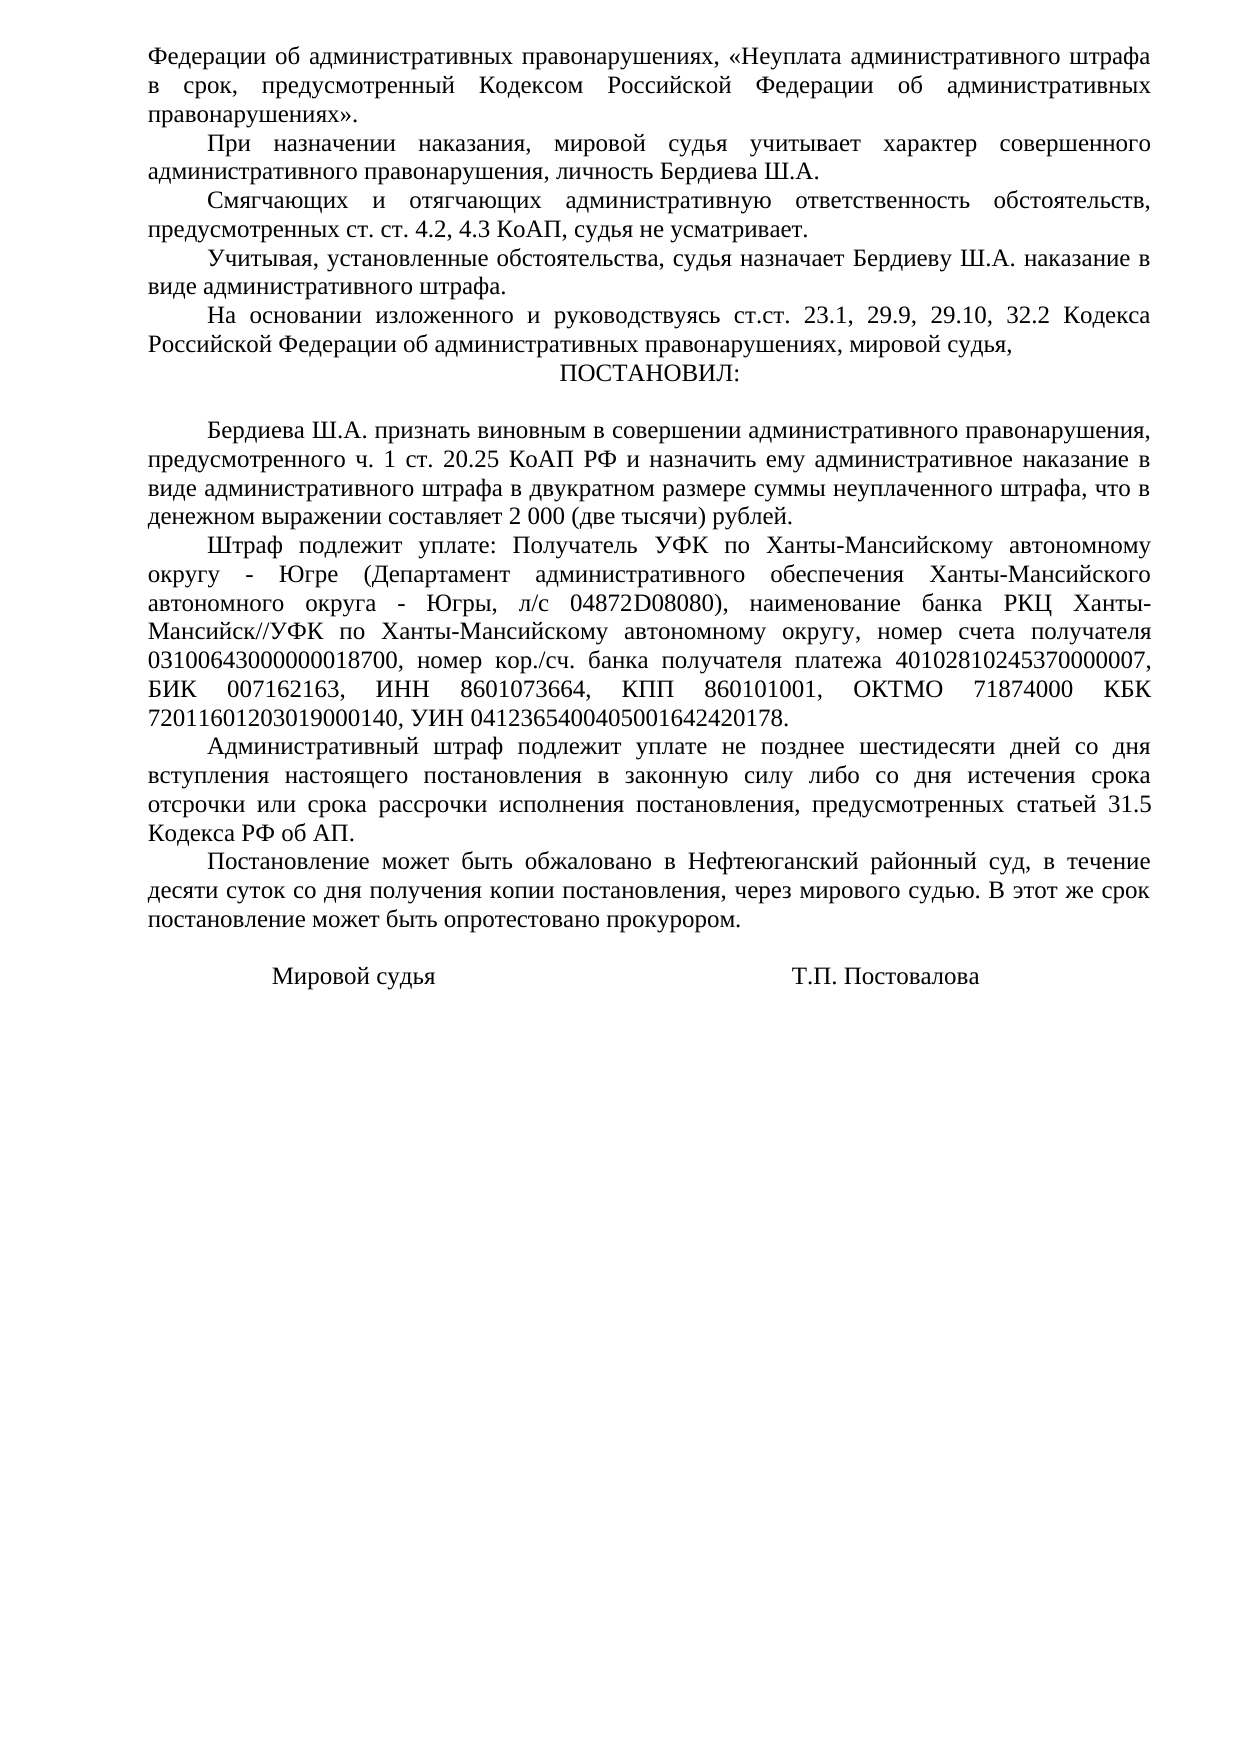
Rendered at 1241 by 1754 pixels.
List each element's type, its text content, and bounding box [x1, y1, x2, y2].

text Административный штраф подлежит уплате не позднее шестидесяти дней со дня вступления настоящего постановления в законную силу либо со дня истечения срока отсрочки или срока рассрочки исполнения постановления, предусмотренных статьей 31.5 Кодекса РФ об АП. [148, 731, 1152, 846]
text Учитывая, установленные обстоятельства, судья назначает Бердиеву Ш.А. наказание в виде административного штрафа. [148, 243, 1152, 300]
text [148, 41, 1152, 128]
text Штраф подлежит уплате: Получатель УФК по Ханты-Мансийскому автономному округу - Югре (Департамент административного обеспечения Ханты-Мансийского автономного округа - Югры, л/с 04872D08080), наименование банка РКЦ Ханты-Мансийск//УФК по Ханты-Мансийскому автономному округу, номер счета получателя 03100643000000018700, номер кор./сч. банка получателя платежа 40102810245370000007, БИК 007162163, ИНН 8601073664, КПП 860101001, ОКТМО 71874000 КБК 72011601203019000140, УИН 0412365400405001642420178. [148, 530, 1152, 731]
text Смягчающих и отягчающих административную ответственность обстоятельств, предусмотренных ст. ст. 4.2, 4.3 КоАП, судья не усматривает. [148, 185, 1152, 243]
text Мировой судья Т.П. Постовалова [148, 961, 1152, 990]
text Бердиева Ш.А. признать виновным в совершении административного правонарушения, предусмотренного ч. 1 ст. 20.25 КоАП РФ и назначить ему административное наказание в виде административного штрафа в двукратном размере суммы неуплаченного штрафа, что в денежном выражении составляет 2 000 (две тысячи) рублей. [148, 415, 1152, 530]
text ПОСТАНОВИЛ: [148, 358, 1152, 386]
text При назначении наказания, мировой судья учитывает характер совершенного административного правонарушения, личность Бердиева Ш.А. [148, 128, 1152, 185]
text На основании изложенного и руководствуясь ст.ст. 23.1, 29.9, 29.10, 32.2 Кодекса Российской Федерации об административных правонарушениях, мировой судья, [148, 300, 1152, 358]
text Постановление может быть обжаловано в Нефтеюганский районный суд, в течение десяти суток со дня получения копии постановления, через мирового судью. В этот же срок постановление может быть опротестовано прокурором. [148, 846, 1152, 933]
